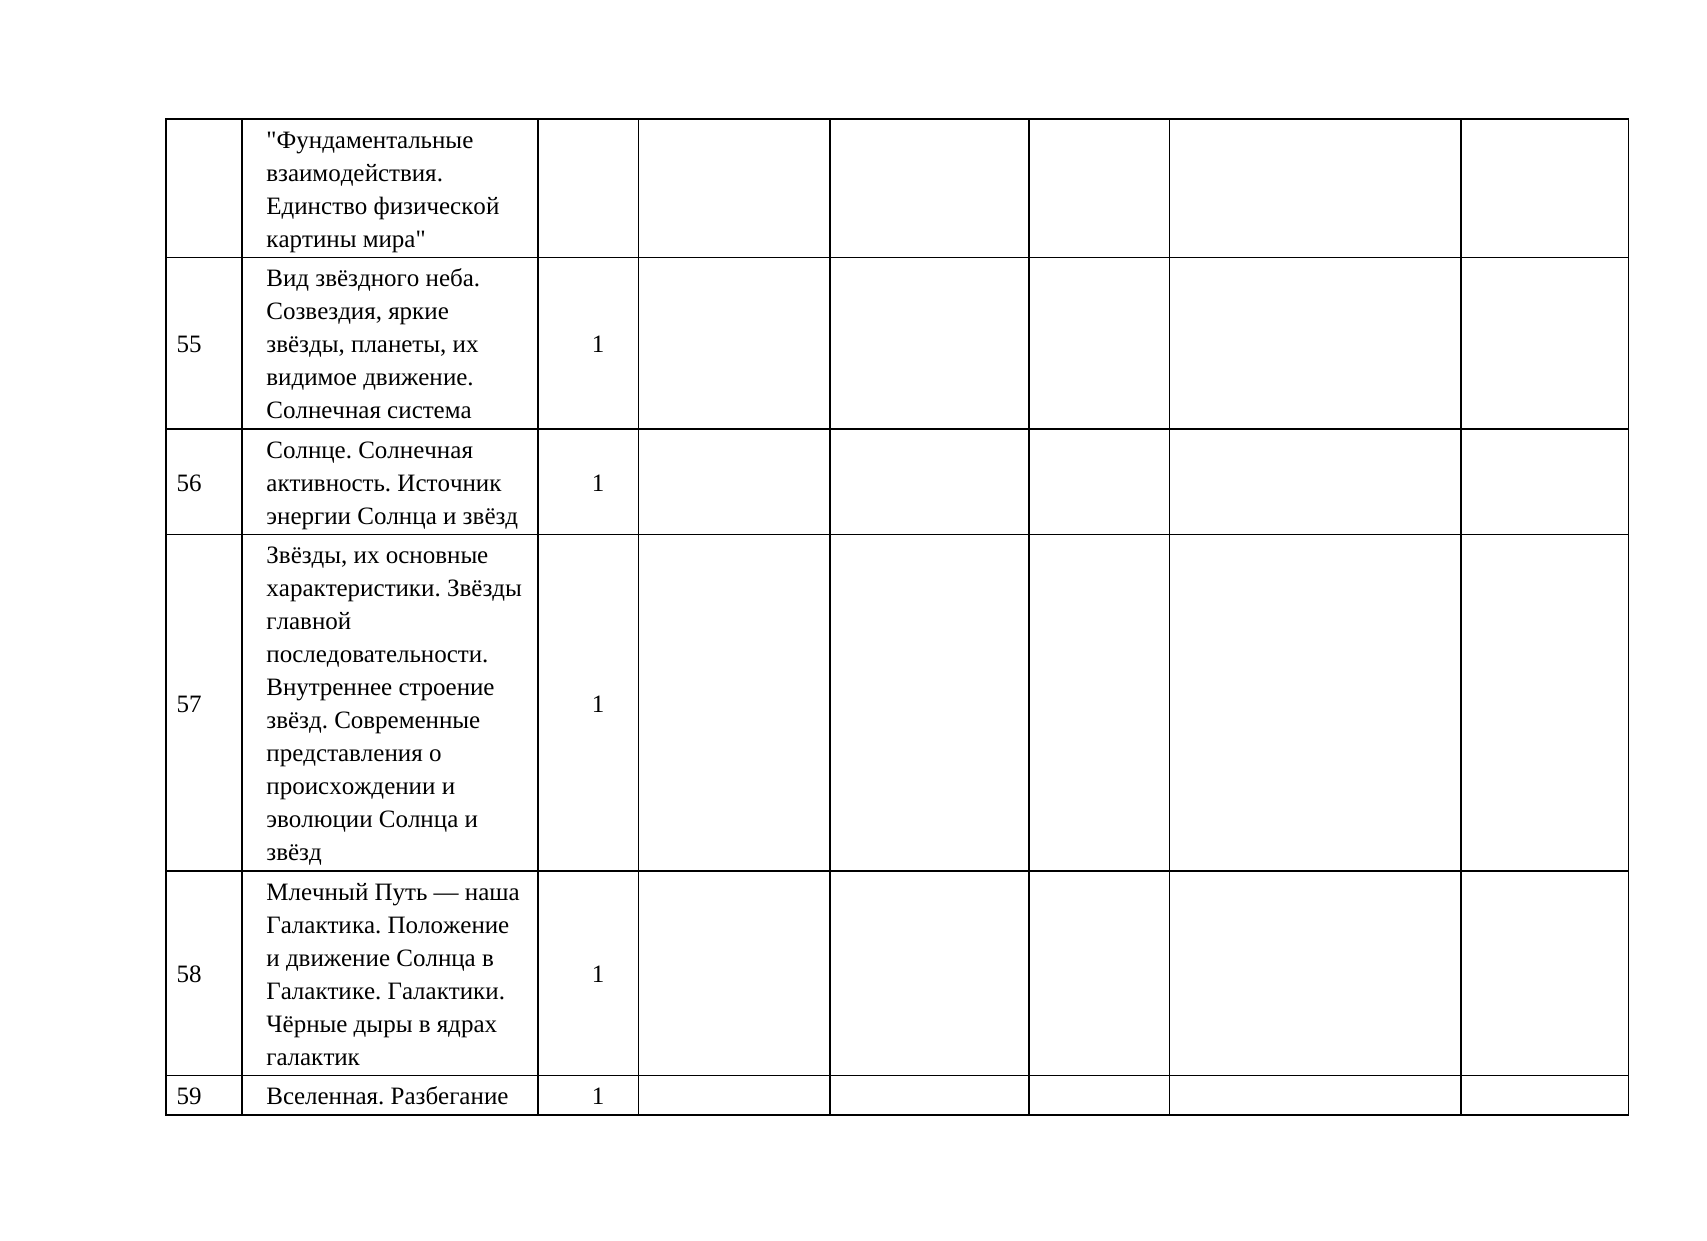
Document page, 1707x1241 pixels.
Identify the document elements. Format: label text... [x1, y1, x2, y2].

table_cell [1462, 430, 1628, 533]
table_cell [831, 872, 1028, 1074]
table_cell [639, 872, 829, 1074]
table_cell 55 [167, 258, 241, 428]
table_cell 1 [539, 430, 638, 533]
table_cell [243, 1076, 537, 1114]
table_cell [1170, 872, 1460, 1074]
table_cell [1170, 535, 1460, 870]
table_cell [1462, 120, 1628, 257]
table_cell [1462, 1076, 1628, 1114]
table_cell [639, 120, 829, 257]
table_cell [831, 430, 1028, 533]
table_cell [639, 430, 829, 533]
table_cell [831, 258, 1028, 428]
table_cell 1 [539, 872, 638, 1074]
table_cell [1462, 535, 1628, 870]
table_cell 58 [167, 872, 241, 1074]
table_cell [1462, 872, 1628, 1074]
table_cell [1030, 1076, 1169, 1114]
table_cell [831, 1076, 1028, 1114]
table_cell 54 [167, 120, 241, 257]
table_cell [1030, 258, 1169, 428]
table_cell [831, 120, 1028, 257]
table_cell 1 [539, 120, 638, 257]
table_cell [639, 1076, 829, 1114]
table_cell 57 [167, 535, 241, 870]
table_cell [831, 535, 1028, 870]
table_cell 56 [167, 430, 241, 533]
table_cell Звёзды, их основные характеристики. Звёзды главной последовательности. Внутреннее строение звёзд. Современные представления о происхождении и эволюции Солнца и звёзд [243, 535, 537, 870]
table_cell [1030, 535, 1169, 870]
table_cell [243, 120, 537, 257]
table_cell [1170, 430, 1460, 533]
table_cell [1030, 430, 1169, 533]
table_cell [1170, 258, 1460, 428]
table_cell 1 [539, 535, 638, 870]
table_cell [1030, 872, 1169, 1074]
table_cell Вид звёздного неба. Созвездия, яркие звёзды, планеты, их видимое движение. Солнечная система [243, 258, 537, 428]
table_cell [639, 258, 829, 428]
table_cell 59 [167, 1076, 241, 1114]
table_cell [1170, 120, 1460, 257]
table_cell [1030, 120, 1169, 257]
table_cell Солнце. Солнечная активность. Источник энергии Солнца и звёзд [243, 430, 537, 533]
table_cell [639, 535, 829, 870]
table_cell 1 [539, 258, 638, 428]
table_cell [1462, 258, 1628, 428]
table_cell [1170, 1076, 1460, 1114]
table_cell Млечный Путь — наша Галактика. Положение и движение Солнца в Галактике. Галактики. Чёрные дыры в ядрах галактик [243, 872, 537, 1074]
table_cell 1 [539, 1076, 638, 1114]
